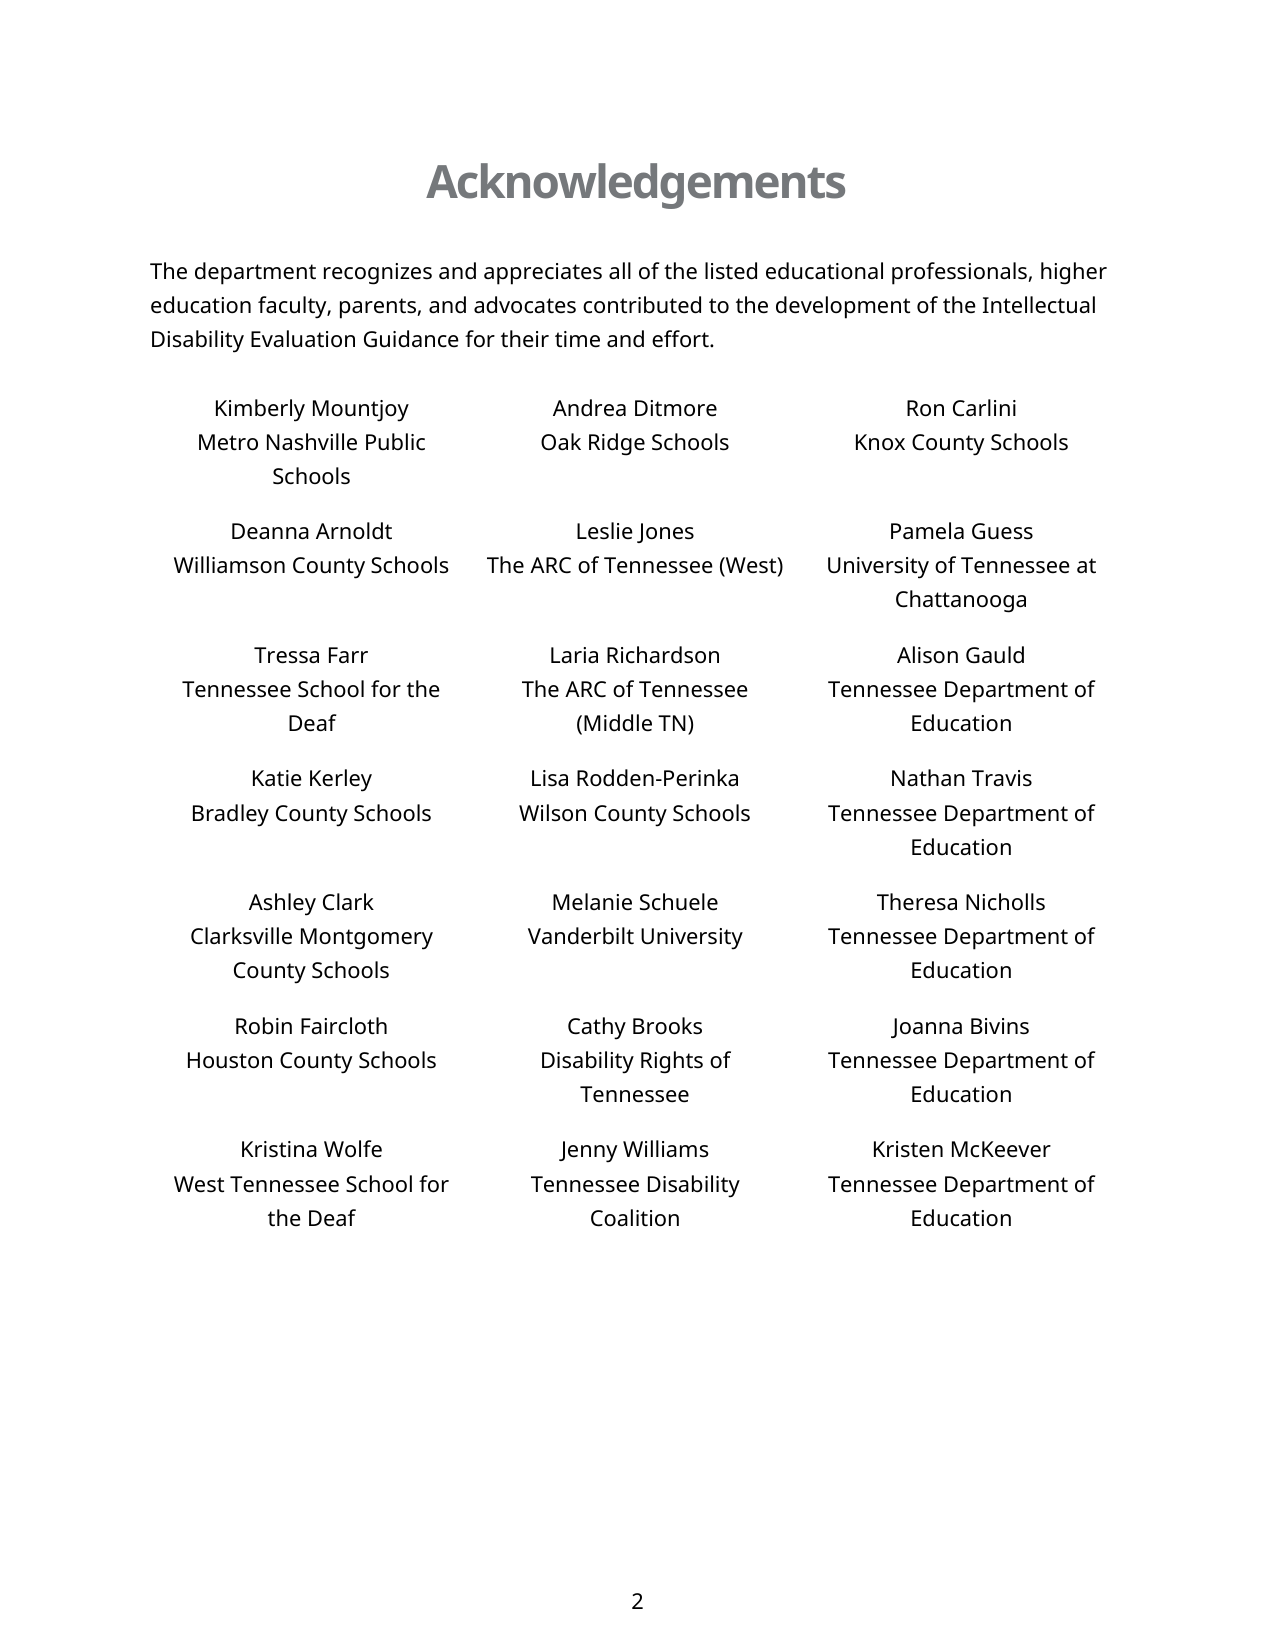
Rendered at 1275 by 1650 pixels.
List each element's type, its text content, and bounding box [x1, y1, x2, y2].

table_cell Theresa Nicholls Tennessee Department of Education [798, 887, 1125, 1011]
table_cell Jenny Williams Tennessee Disability Coalition [473, 1134, 797, 1258]
table_cell Nathan Travis Tennessee Department of Education [798, 764, 1125, 887]
text The department recognizes and appreciates all of the listed educational professionals, higher education faculty, parents, and advocates contributed to the development of the Intellectual Disability Evaluation Guidance for their time and effort. [150, 256, 1125, 354]
subtitle Acknowledgements [150, 150, 1125, 212]
table_cell Kristina Wolfe West Tennessee School for the Deaf [150, 1134, 472, 1258]
table_cell Lisa Rodden-Perinka Wilson County Schools [473, 764, 797, 887]
table_cell Tressa Farr Tennessee School for the Deaf [150, 640, 472, 763]
table_cell Ashley Clark Clarksville Montgomery County Schools [150, 887, 472, 1011]
table_cell Deanna Arnoldt Williamson County Schools [150, 516, 472, 640]
table_header Kimberly Mountjoy Metro Nashville Public Schools [150, 393, 472, 516]
table_cell Pamela Guess University of Tennessee at Chattanooga [798, 516, 1125, 640]
table_cell Leslie Jones The ARC of Tennessee (West) [473, 516, 797, 640]
table_cell Kristen McKeever Tennessee Department of Education [798, 1134, 1125, 1258]
table_cell Joanna Bivins Tennessee Department of Education [798, 1011, 1125, 1134]
table_cell Laria Richardson The ARC of Tennessee (Middle TN) [473, 640, 797, 763]
table_header Ron Carlini Knox County Schools [798, 393, 1125, 516]
table_cell Robin Faircloth Houston County Schools [150, 1011, 472, 1134]
table_cell Katie Kerley Bradley County Schools [150, 764, 472, 887]
table_cell Cathy Brooks Disability Rights of Tennessee [473, 1011, 797, 1134]
table_cell Alison Gauld Tennessee Department of Education [798, 640, 1125, 763]
table_cell Melanie Schuele Vanderbilt University [473, 887, 797, 1011]
table_header Andrea Ditmore Oak Ridge Schools [473, 393, 797, 516]
